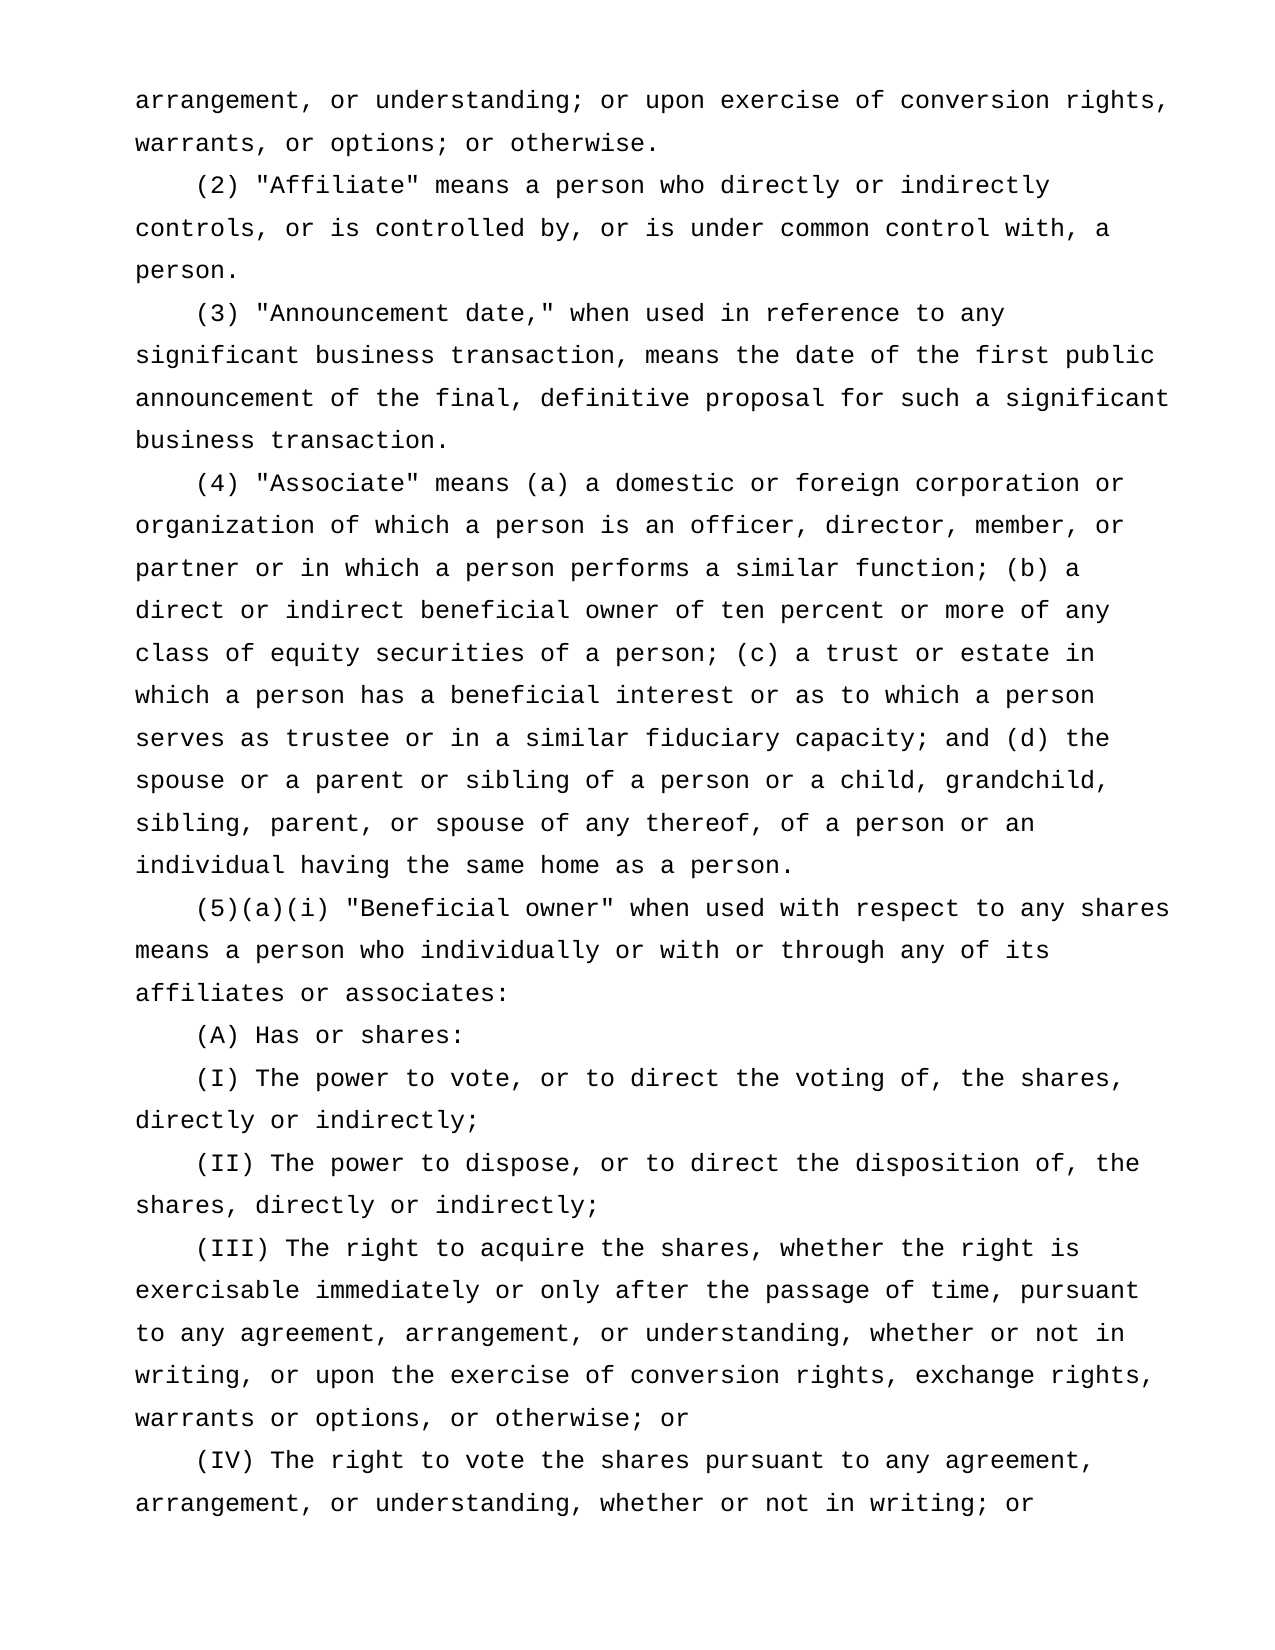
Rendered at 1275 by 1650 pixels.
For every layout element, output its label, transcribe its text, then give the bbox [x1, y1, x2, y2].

text (5)(a)(i) "Beneficial owner" when used with respect to any shares means a person who individually or with or through any of its affiliates or associates: [135, 882, 1170, 1010]
text (III) The right to acquire the shares, whether the right is exercisable immediately or only after the passage of time, pursuant to any agreement, arrangement, or understanding, whether or not in writing, or upon the exercise of conversion rights, exchange rights, warrants or options, or otherwise; or [135, 1222, 1170, 1435]
text (I) The power to vote, or to direct the voting of, the shares, directly or indirectly; [135, 1052, 1170, 1137]
text (IV) The right to vote the shares pursuant to any agreement, arrangement, or understanding, whether or not in writing; or [135, 1435, 1170, 1520]
text (2) "Affiliate" means a person who directly or indirectly controls, or is controlled by, or is under common control with, a person. [135, 160, 1170, 287]
text (3) "Announcement date," when used in reference to any significant business transaction, means the date of the first public announcement of the final, definitive proposal for such a significant business transaction. [135, 287, 1170, 457]
text (II) The power to dispose, or to direct the disposition of, the shares, directly or indirectly; [135, 1137, 1170, 1222]
text (4) "Associate" means (a) a domestic or foreign corporation or organization of which a person is an officer, director, member, or partner or in which a person performs a similar function; (b) a direct or indirect beneficial owner of ten percent or more of any class of equity securities of a person; (c) a trust or estate in which a person has a beneficial interest or as to which a person serves as trustee or in a similar fiduciary capacity; and (d) the spouse or a parent or sibling of a person or a child, grandchild, sibling, parent, or spouse of any thereof, of a person or an individual having the same home as a person. [135, 457, 1170, 882]
text (A) Has or shares: [135, 1010, 1170, 1052]
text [135, 75, 1170, 160]
